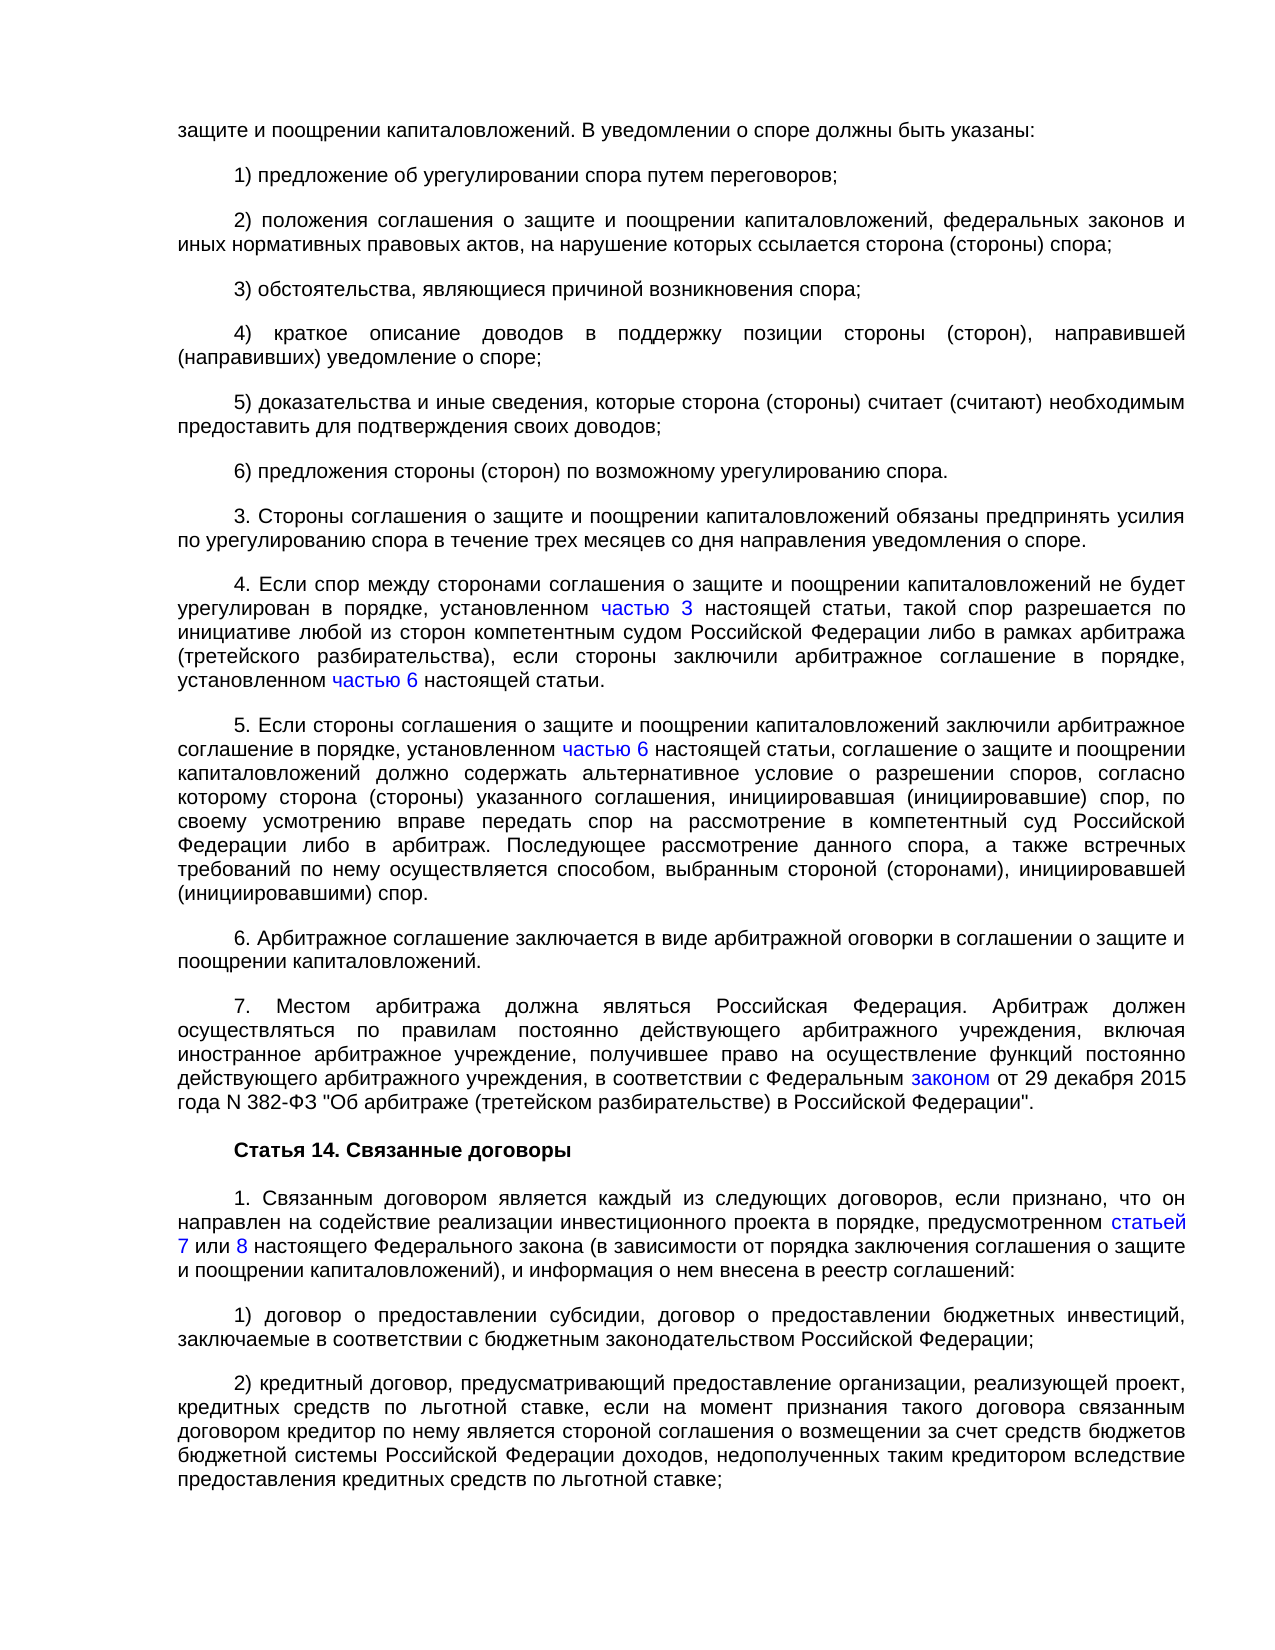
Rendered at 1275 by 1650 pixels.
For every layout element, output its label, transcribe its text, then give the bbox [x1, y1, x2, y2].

text 1. Связанным договором является каждый из следующих договоров, если признано, что он направлен на содействие реализации инвестиционного проекта в порядке, предусмотренном статьей 7 или 8 настоящего Федерального закона (в зависимости от порядка заключения соглашения о защите и поощрении капиталовложений), и информация о нем внесена в реестр соглашений: [177, 1186, 1186, 1282]
text 5) доказательства и иные сведения, которые сторона (стороны) считает (считают) необходимым предоставить для подтверждения своих доводов; [177, 390, 1186, 438]
text 6. Арбитражное соглашение заключается в виде арбитражной оговорки в соглашении о защите и поощрении капиталовложений. [177, 925, 1186, 973]
text 1) предложение об урегулировании спора путем переговоров; [177, 163, 1186, 187]
text 6) предложения стороны (сторон) по возможному урегулированию спора. [177, 459, 1186, 483]
text 5. Если стороны соглашения о защите и поощрении капиталовложений заключили арбитражное соглашение в порядке, установленном частью 6 настоящей статьи, соглашение о защите и поощрении капиталовложений должно содержать альтернативное условие о разрешении споров, согласно которому сторона (стороны) указанного соглашения, инициировавшая (инициировавшие) спор, по своему усмотрению вправе передать спор на рассмотрение в компетентный суд Российской Федерации либо в арбитраж. Последующее рассмотрение данного спора, а также встречных требований по нему осуществляется способом, выбранным стороной (сторонами), инициировавшей (инициировавшими) спор. [177, 713, 1186, 904]
text 1) договор о предоставлении субсидии, договор о предоставлении бюджетных инвестиций, заключаемые в соответствии с бюджетным законодательством Российской Федерации; [177, 1302, 1186, 1350]
text 7. Местом арбитража должна являться Российская Федерация. Арбитраж должен осуществляться по правилам постоянно действующего арбитражного учреждения, включая иностранное арбитражное учреждение, получившее право на осуществление функций постоянно действующего арбитражного учреждения, в соответствии с Федеральным законом от 29 декабря 2015 года N 382-ФЗ "Об арбитраже (третейском разбирательстве) в Российской Федерации". [177, 994, 1186, 1114]
text 3) обстоятельства, являющиеся причиной возникновения спора; [177, 276, 1186, 300]
text 2) положения соглашения о защите и поощрении капиталовложений, федеральных законов и иных нормативных правовых актов, на нарушение которых ссылается сторона (стороны) спора; [177, 208, 1186, 256]
title Статья 14. Связанные договоры [177, 1138, 1186, 1162]
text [177, 118, 1186, 142]
text 4. Если спор между сторонами соглашения о защите и поощрении капиталовложений не будет урегулирован в порядке, установленном частью 3 настоящей статьи, такой спор разрешается по инициативе любой из сторон компетентным судом Российской Федерации либо в рамках арбитража (третейского разбирательства), если стороны заключили арбитражное соглашение в порядке, установленном частью 6 настоящей статьи. [177, 572, 1186, 692]
text 2) кредитный договор, предусматривающий предоставление организации, реализующей проект, кредитных средств по льготной ставке, если на момент признания такого договора связанным договором кредитор по нему является стороной соглашения о возмещении за счет средств бюджетов бюджетной системы Российской Федерации доходов, недополученных таким кредитором вследствие предоставления кредитных средств по льготной ставке; [177, 1371, 1186, 1491]
text 4) краткое описание доводов в поддержку позиции стороны (сторон), направившей (направивших) уведомление о споре; [177, 321, 1186, 369]
text 3. Стороны соглашения о защите и поощрении капиталовложений обязаны предпринять усилия по урегулированию спора в течение трех месяцев со дня направления уведомления о споре. [177, 503, 1186, 551]
